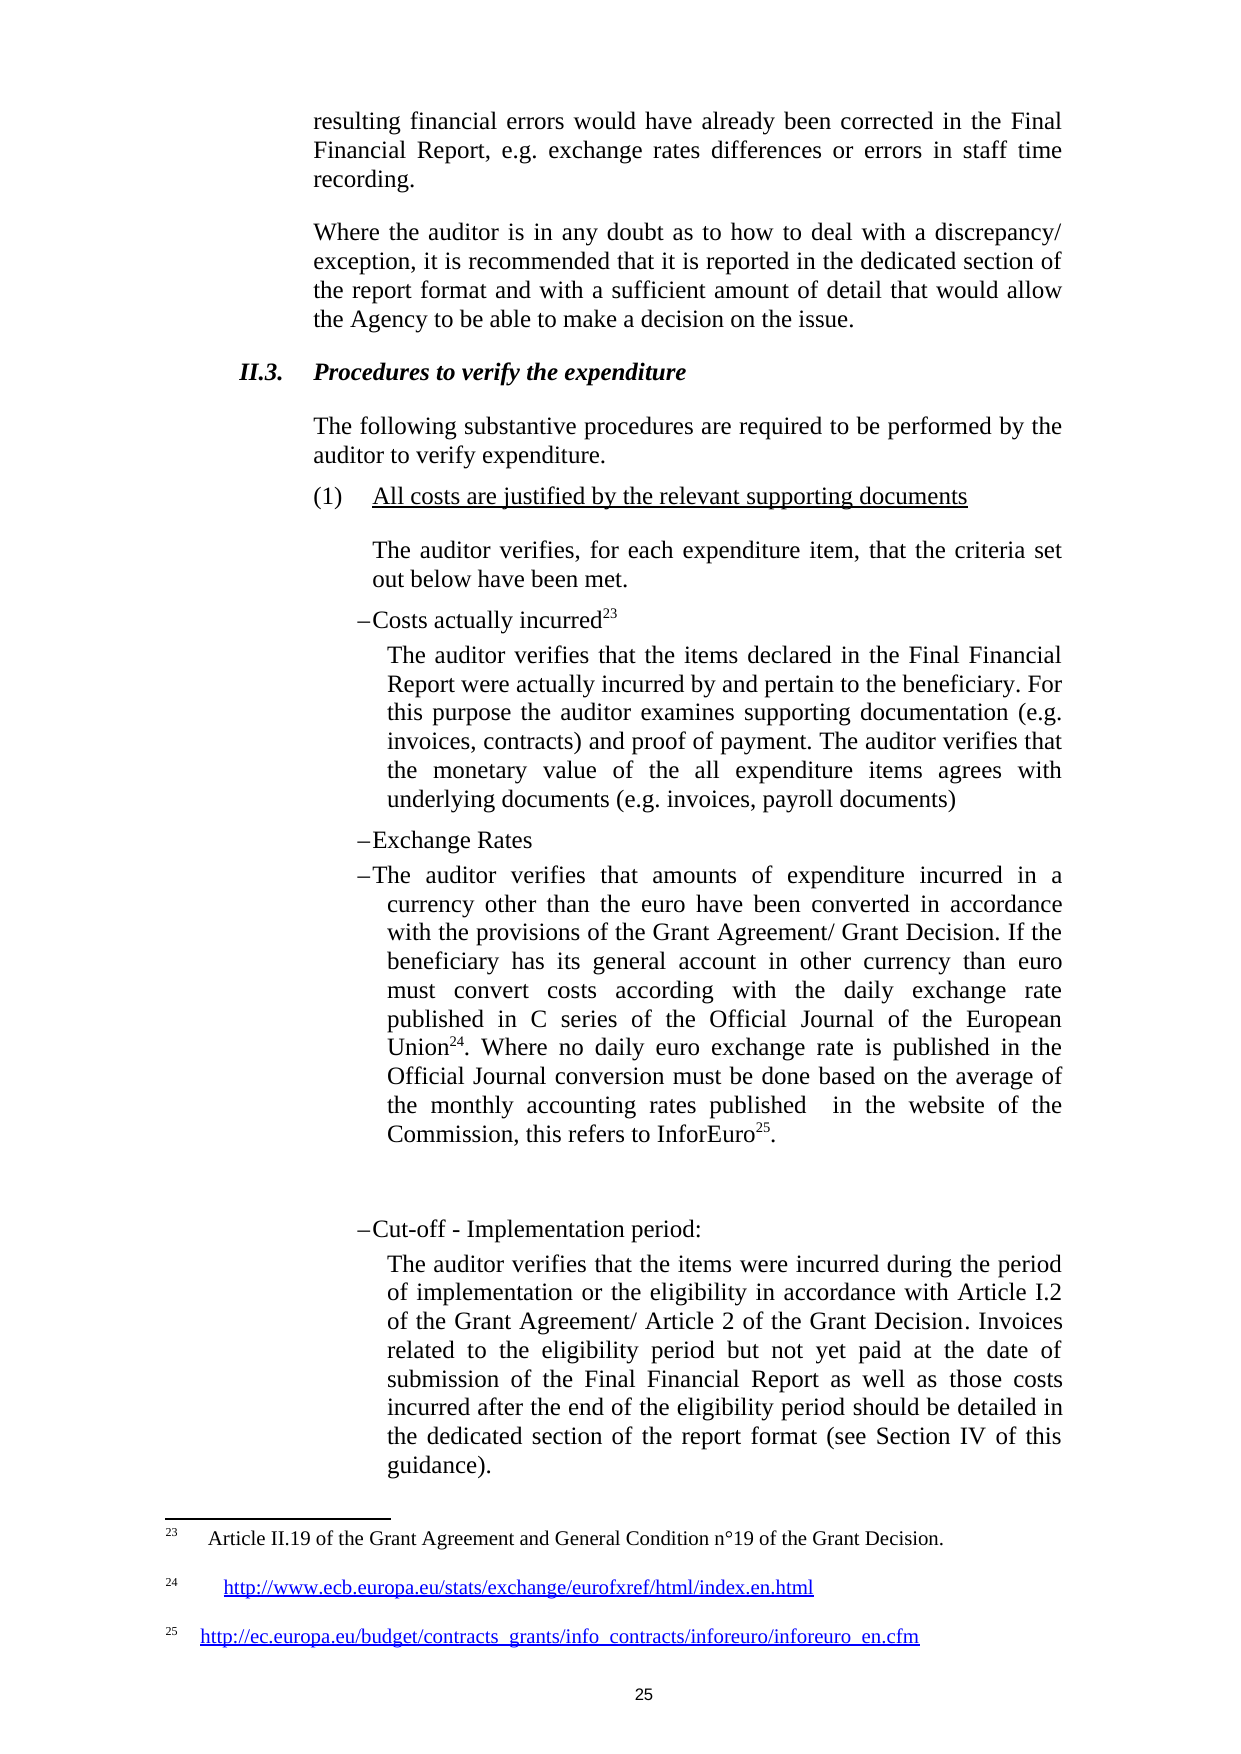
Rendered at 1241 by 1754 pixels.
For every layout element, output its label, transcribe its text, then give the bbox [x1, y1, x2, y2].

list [313, 106, 1063, 192]
list Costs actually incurred [357, 605, 1063, 634]
list Cut-off - Implementation period: [357, 1214, 1063, 1242]
list The auditor verifies that the items declared in the Final Financial Report were actually incurred by and pertain to the beneficiary. For this purpose the auditor examines supporting documentation (e.g. invoices, contracts) and proof of payment. The auditor verifies that the monetary value of the all expenditure items agrees with underlying documents (e.g. invoices, payroll documents) [387, 640, 1063, 812]
list Exchange Rates [357, 825, 1063, 854]
list The auditor verifies, for each expenditure item, that the criteria set out below have been met. [372, 535, 1063, 592]
list The auditor verifies that amounts of expenditure incurred in a currency other than the euro have been converted in accordance with the provisions of the Grant Agreement/ Grant Decision. If the beneficiary has its general account in other currency than euro must convert costs according with the daily exchange rate published in C series of the Official Journal of the European Union. Where no daily euro exchange rate is published in the Official Journal conversion must be done based on the average of the monthly accounting rates published in the website of the Commission, this refers to InforEuro. [357, 860, 1063, 1147]
subtitle Procedures to verify the expenditure [239, 357, 1063, 386]
list All costs are justified by the relevant supporting documents [313, 481, 1063, 510]
list The auditor verifies that the items were incurred during the period of implementation or the eligibility in accordance with Article I.2 of the Grant Agreement/ Article 2 of the Grant Decision. Invoices related to the eligibility period but not yet paid at the date of submission of the Final Financial Report as well as those costs incurred after the end of the eligibility period should be detailed in the dedicated section of the report format (see Section IV of this guidance). [387, 1249, 1063, 1479]
text The following substantive procedures are required to be performed by the auditor to verify expenditure. [313, 411, 1063, 469]
list Where the auditor is in any doubt as to how to deal with a discrepancy/ exception, it is recommended that it is reported in the dedicated section of the report format and with a sufficient amount of detail that would allow the Agency to be able to make a decision on the issue. [313, 217, 1063, 332]
